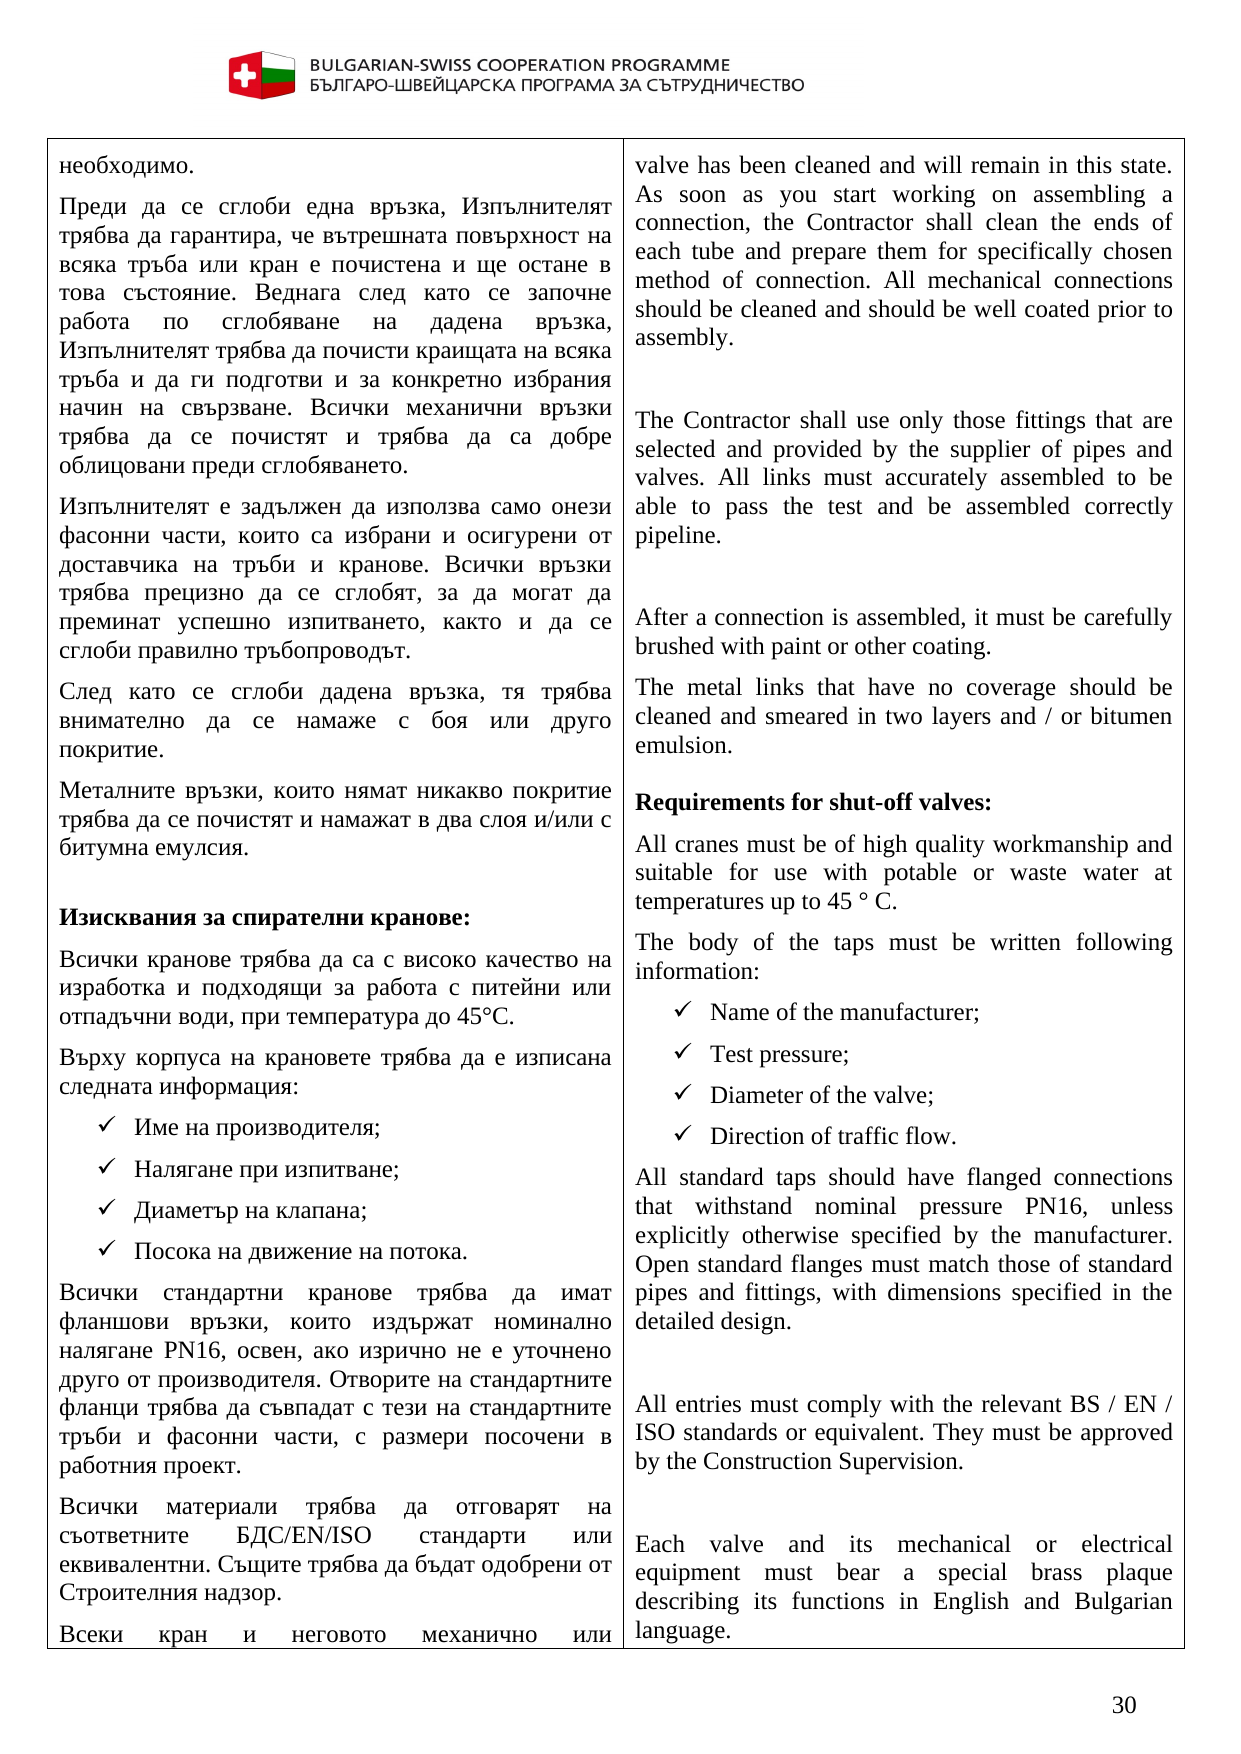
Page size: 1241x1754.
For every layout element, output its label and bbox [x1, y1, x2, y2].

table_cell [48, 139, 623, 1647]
picture [192, 12, 865, 138]
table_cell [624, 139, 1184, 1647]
